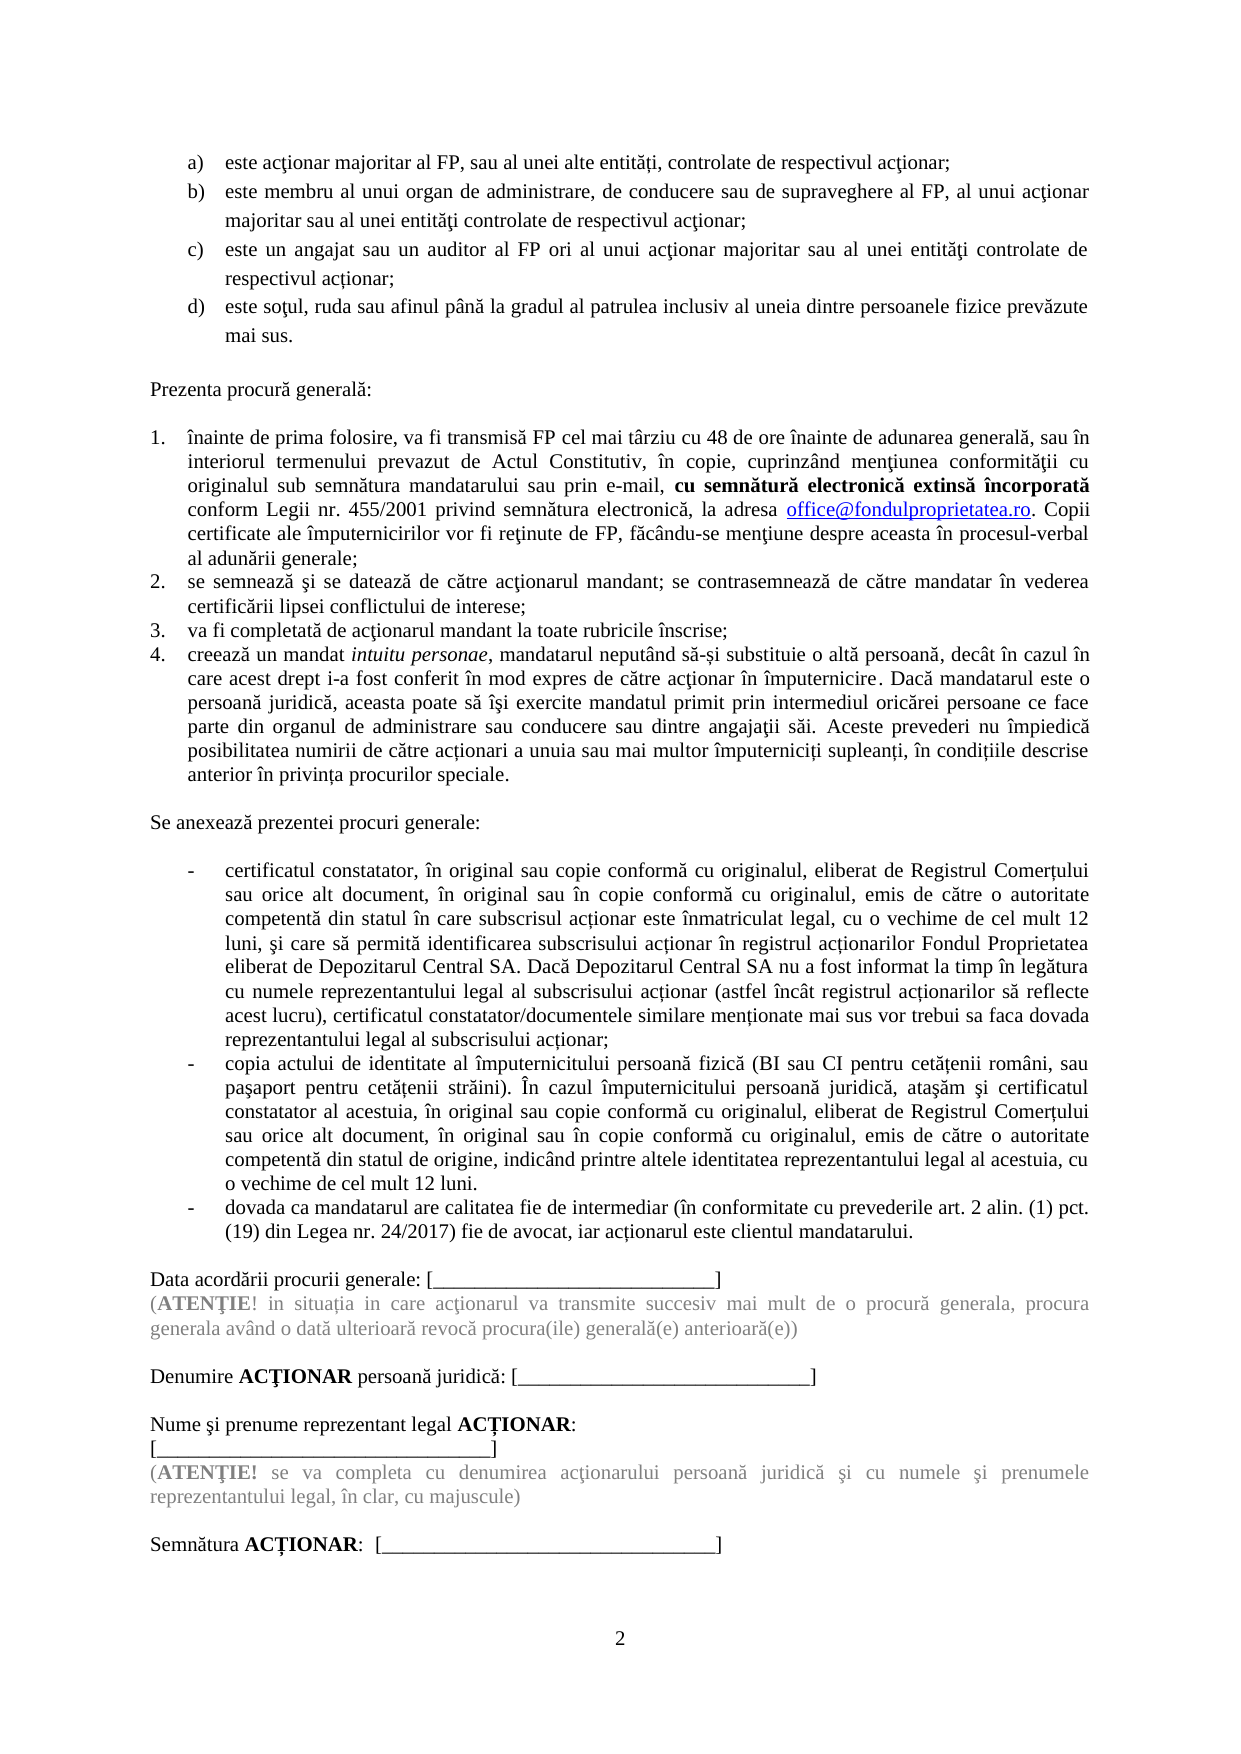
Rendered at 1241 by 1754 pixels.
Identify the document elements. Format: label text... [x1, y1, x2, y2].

list este membru al unui organ de administrare, de conducere sau de supraveghere al FP, al unui acţionar majoritar sau al unei entităţi controlate de respectivul acţionar; [187, 179, 1090, 232]
text [________________________________] [150, 1436, 1090, 1460]
text Prezenta procură generală: [150, 377, 1090, 401]
list înainte de prima folosire, va fi transmisă FP cel mai târziu cu 48 de ore înainte de adunarea generală, sau în interiorul termenului prevazut de Actul Constitutiv, în copie, cuprinzând menţiunea conformităţii cu originalul sub semnătura mandatarului sau prin e-mail, cu semnătură electronică extinsă încorporată conform Legii nr. 455/2001 privind semnătura electronică, la adresa office@fondulproprietatea.ro. Copii certificate ale împuternicirilor vor fi reţinute de FP, făcându-se menţiune despre aceasta în procesul-verbal al adunării generale; [150, 425, 1090, 569]
text (ATENŢIE! in situația in care acţionarul va transmite succesiv mai mult de o procură generala, procura generala având o dată ulterioară revocă procura(ile) generală(e) anterioară(e)) [150, 1291, 1090, 1339]
list creează un mandat intuitu personae, mandatarul neputând să-și substituie o altă persoană, decât în cazul în care acest drept i-a fost conferit în mod expres de către acţionar în împuternicire. Dacă mandatarul este o persoană juridică, aceasta poate să îşi exercite mandatul primit prin intermediul oricărei persoane ce face parte din organul de administrare sau conducere sau dintre angajaţii săi. Aceste prevederi nu împiedică posibilitatea numirii de către acționari a unuia sau mai multor împuterniciți supleanți, în condițiile descrise anterior în privința procurilor speciale. [150, 642, 1090, 786]
list este soţul, ruda sau afinul până la gradul al patrulea inclusiv al uneia dintre persoanele fizice prevăzute mai sus. [187, 294, 1090, 347]
text (ATENŢIE! se va completa cu denumirea acţionarului persoană juridică şi cu numele şi prenumele reprezentantului legal, în clar, cu majuscule) [150, 1460, 1090, 1508]
list copia actului de identitate al împuternicitului persoană fizică (BI sau CI pentru cetățenii români, sau paşaport pentru cetățenii străini). În cazul împuternicitului persoană juridică, ataşăm şi certificatul constatator al acestuia, în original sau copie conformă cu originalul, eliberat de Registrul Comerțului sau orice alt document, în original sau în copie conformă cu originalul, emis de către o autoritate competentă din statul de origine, indicând printre altele identitatea reprezentantului legal al acestuia, cu o vechime de cel mult 12 luni. [187, 1051, 1090, 1195]
list va fi completată de acţionarul mandant la toate rubricile înscrise; [150, 618, 1090, 642]
text Nume şi prenume reprezentant legal ACȚIONAR: [150, 1412, 1090, 1436]
list este acţionar majoritar al FP, sau al unei alte entități, controlate de respectivul acţionar; [187, 150, 1090, 174]
list dovada ca mandatarul are calitatea fie de intermediar (în conformitate cu prevederile art. 2 alin. (1) pct. (19) din Legea nr. 24/2017) fie de avocat, iar acționarul este clientul mandatarului. [187, 1195, 1090, 1243]
list certificatul constatator, în original sau copie conformă cu originalul, eliberat de Registrul Comerțului sau orice alt document, în original sau în copie conformă cu originalul, emis de către o autoritate competentă din statul în care subscrisul acționar este înmatriculat legal, cu o vechime de cel mult 12 luni, şi care să permită identificarea subscrisului acționar în registrul acționarilor Fondul Proprietatea eliberat de Depozitarul Central SA. Dacă Depozitarul Central SA nu a fost informat la timp în legătura cu numele reprezentantului legal al subscrisului acționar (astfel încât registrul acționarilor să reflecte acest lucru), certificatul constatator/documentele similare menționate mai sus vor trebui sa faca dovada reprezentantului legal al subscrisului acționar; [187, 858, 1090, 1051]
list este un angajat sau un auditor al FP ori al unui acţionar majoritar sau al unei entităţi controlate de respectivul acționar; [187, 237, 1090, 289]
text Se anexează prezentei procuri generale: [150, 810, 1090, 834]
text Data acordării procurii generale: [___________________________] [150, 1267, 1090, 1291]
text Semnătura ACȚIONAR: [________________________________] [150, 1532, 1090, 1556]
list se semnează şi se datează de către acţionarul mandant; se contrasemnează de către mandatar în vederea certificării lipsei conflictului de interese; [150, 569, 1090, 618]
text Denumire ACŢIONAR persoană juridică: [____________________________] [150, 1363, 1090, 1388]
